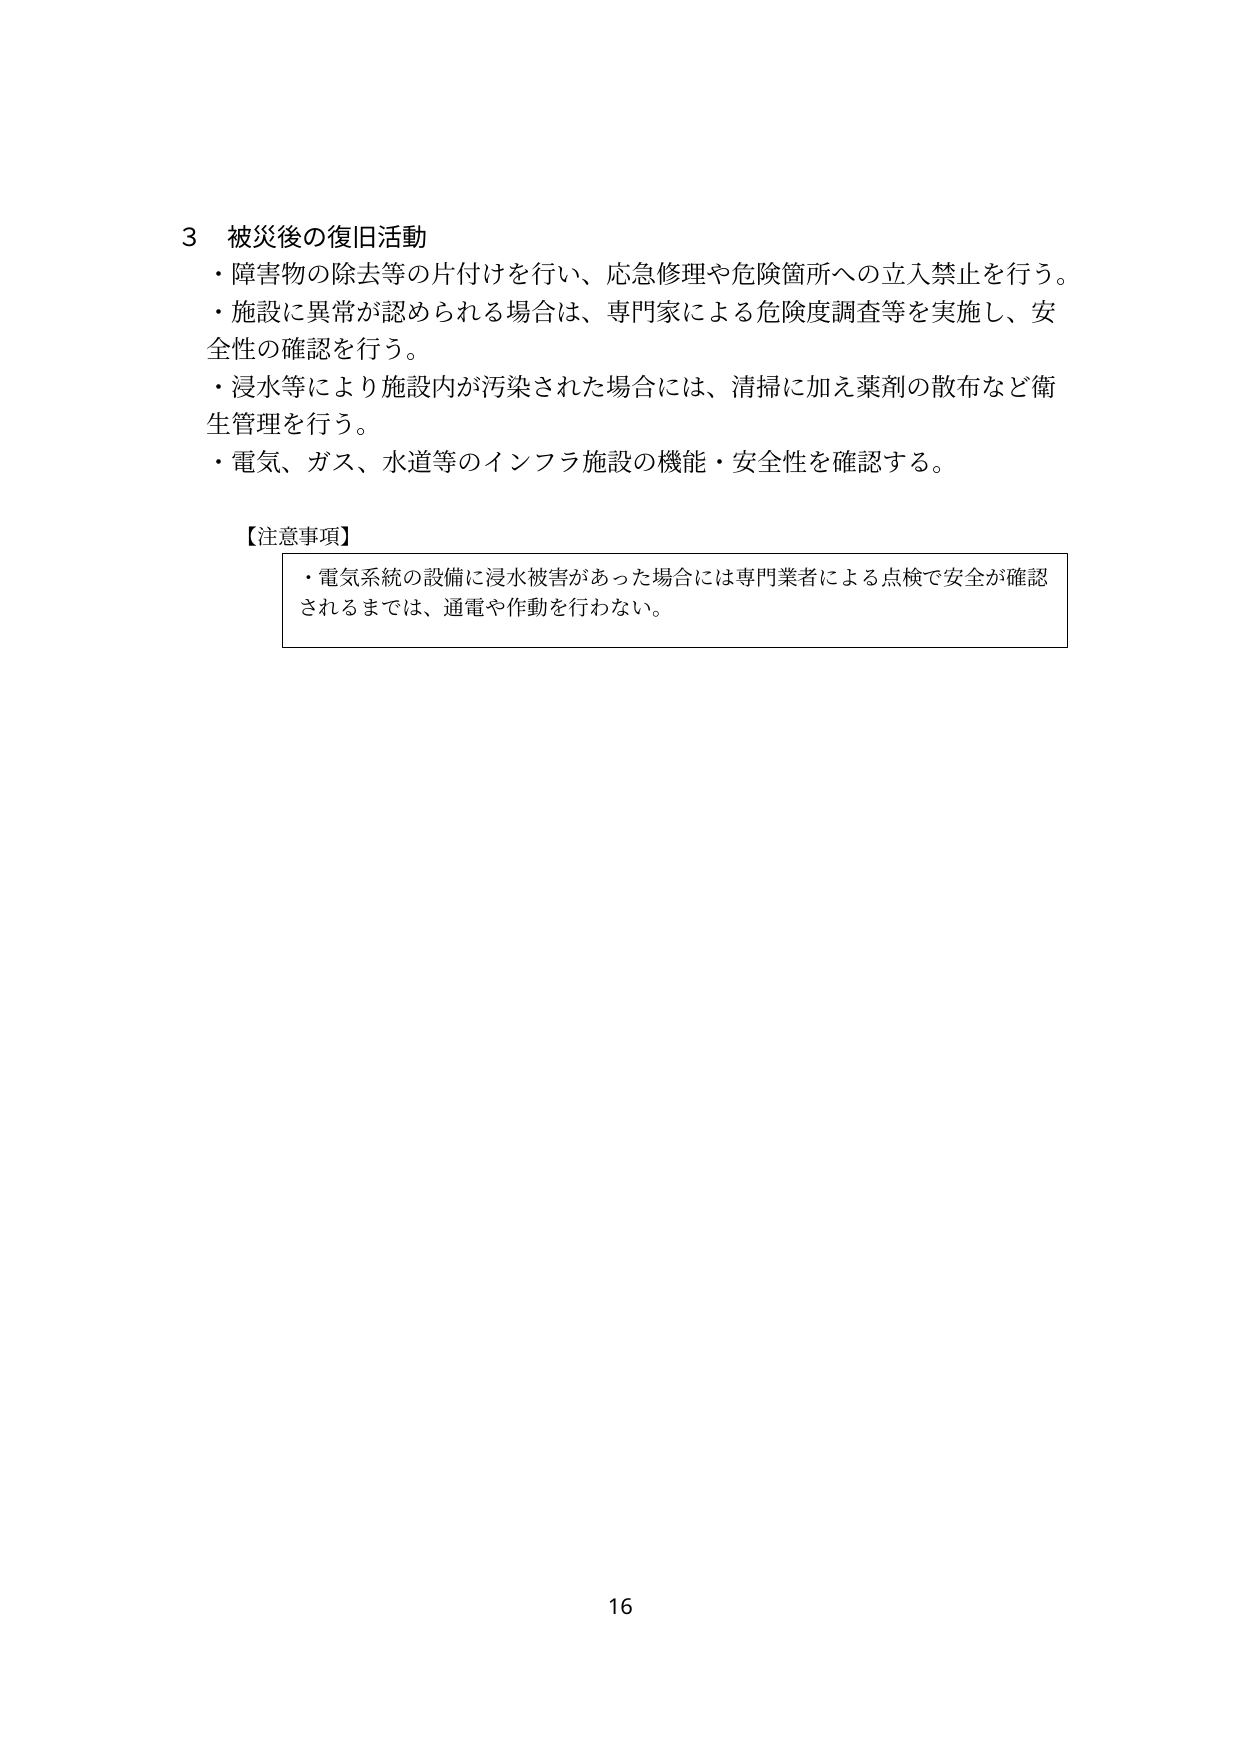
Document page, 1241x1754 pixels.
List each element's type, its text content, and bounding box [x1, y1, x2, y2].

subtitle ３ 被災後の復旧活動 [177, 217, 1063, 254]
text ・施設に異常が認められる場合は、専門家による危険度調査等を実施し、安全性の確認を行う。 [207, 292, 1063, 367]
text ・電気、ガス、水道等のインフラ施設の機能・安全性を確認する。 [207, 442, 1063, 479]
text 【注意事項】 [236, 517, 1063, 554]
text ・浸水等により施設内が汚染された場合には、清掃に加え薬剤の散布など衛生管理を行う。 [207, 367, 1063, 442]
text ・障害物の除去等の片付けを行い、応急修理や危険箇所への立入禁止を行う。 [207, 254, 1063, 292]
